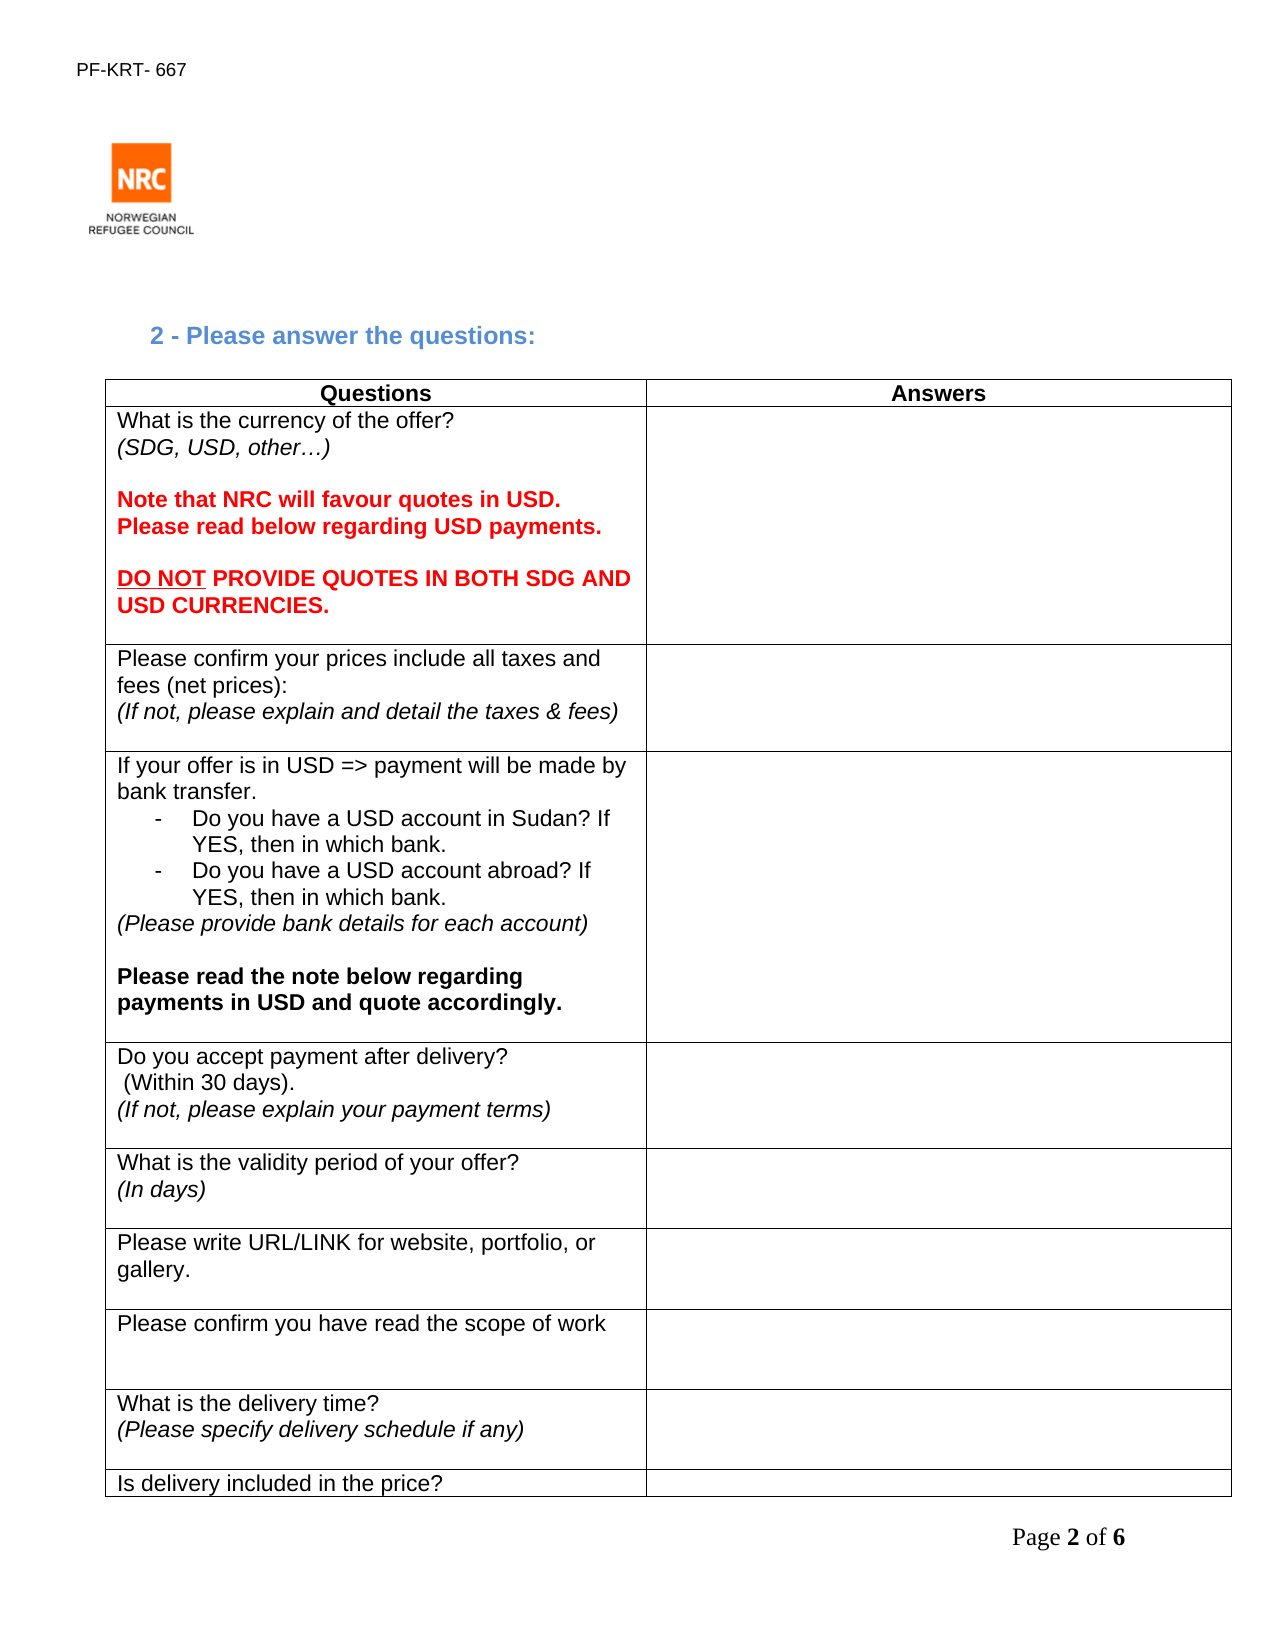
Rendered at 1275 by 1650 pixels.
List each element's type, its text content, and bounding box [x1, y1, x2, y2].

table_cell [647, 407, 1231, 644]
table_header Questions [106, 380, 646, 406]
table_cell [647, 1390, 1231, 1469]
table_cell [647, 645, 1231, 751]
table_header Answers [647, 380, 1231, 406]
table_cell Please write URL/LINK for website, portfolio, or gallery. [106, 1229, 646, 1308]
table_cell [647, 1149, 1231, 1228]
table_cell [647, 752, 1231, 1042]
table_cell What is the currency of the offer? (SDG, USD, other…) Note that NRC will favour quotes in USD. Please read below regarding USD payments. DO NOT PROVIDE QUOTES IN BOTH SDG AND USD CURRENCIES. [106, 407, 646, 644]
picture [76, 131, 207, 247]
table_cell Is delivery included in the price? (If not, please add a line for the delivery cost) [106, 1470, 646, 1496]
table_cell What is the delivery time? (Please specify delivery schedule if any) [106, 1390, 646, 1469]
table_cell Do you accept payment after delivery? (Within 30 days). (If not, please explain your payment terms) [106, 1043, 646, 1148]
table_cell Please confirm you have read the scope of work [106, 1310, 646, 1388]
table_cell [647, 1310, 1231, 1388]
table_cell [647, 1043, 1231, 1148]
table_cell Please confirm your prices include all taxes and fees (net prices): (If not, please explain and detail the taxes & fees) [106, 645, 646, 751]
text 2 - Please answer the questions: [150, 321, 1125, 350]
table_cell [647, 1470, 1231, 1496]
table_cell What is the validity period of your offer? (In days) [106, 1149, 646, 1228]
table_cell If your offer is in USD => payment will be made by bank transfer. Do you have a USD account in Sudan? If YES, then in which bank. Do you have a USD account abroad? If YES, then in which bank. (Please provide bank details for each account) Please read the note below regarding payments in USD and quote accordingly. [106, 752, 646, 1042]
table_cell [647, 1229, 1231, 1308]
